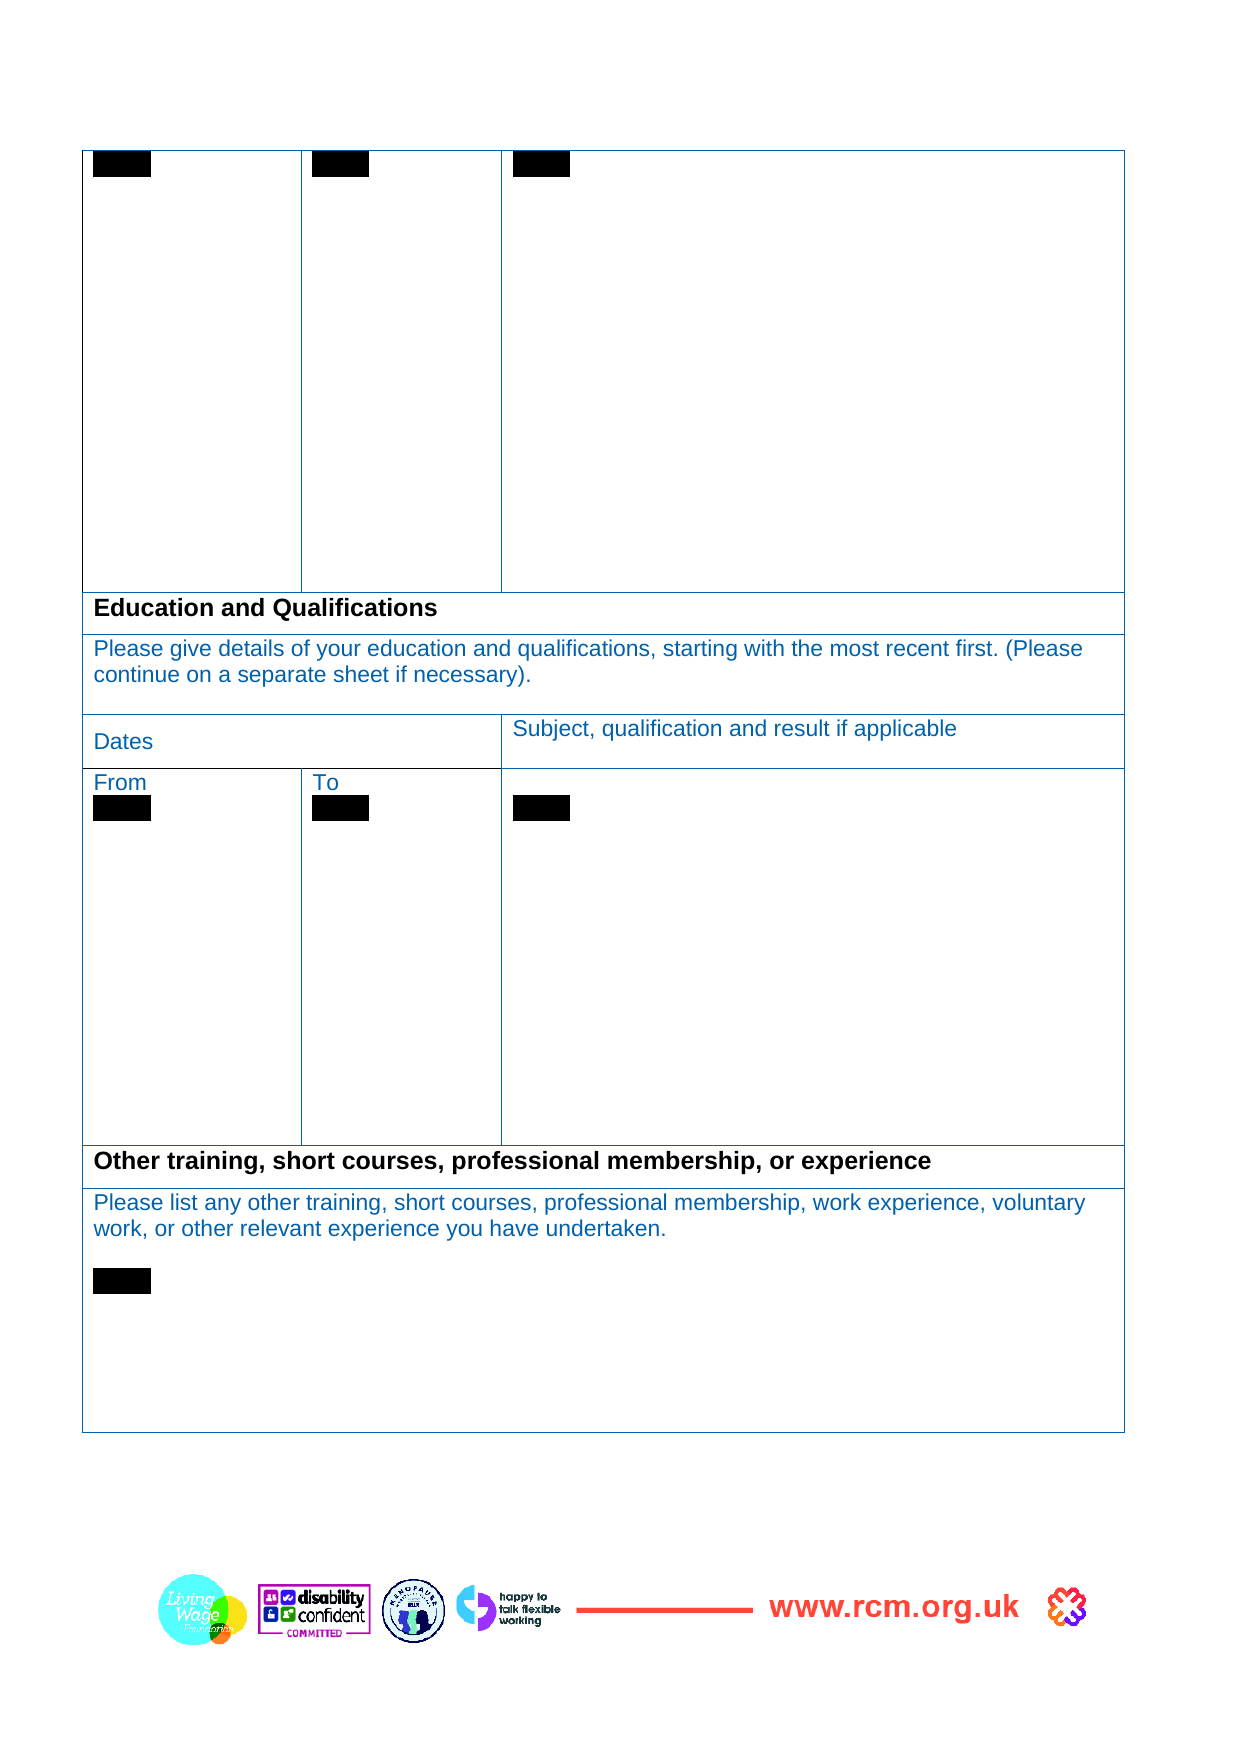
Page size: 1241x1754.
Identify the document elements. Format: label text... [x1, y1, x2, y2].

table_cell From [83, 769, 301, 1145]
table_cell Please list any other training, short courses, professional membership, work experience, voluntary work, or other relevant experience you have undertaken. [83, 1189, 1124, 1432]
table_cell Education and Qualifications [83, 593, 1124, 634]
table_cell Please give details of your education and qualifications, starting with the most recent first. (Please continue on a separate sheet if necessary). [83, 635, 1124, 714]
table_cell Subject, qualification and result if applicable [502, 715, 1124, 768]
table_cell Dates [83, 715, 501, 768]
table_cell [502, 769, 1124, 1145]
table_cell [83, 151, 301, 592]
picture [150, 1537, 1091, 1681]
table_cell [302, 151, 501, 592]
table_cell Other training, short courses, professional membership, or experience [83, 1146, 1124, 1188]
table_cell To [302, 769, 501, 1145]
table_cell [502, 151, 1124, 592]
